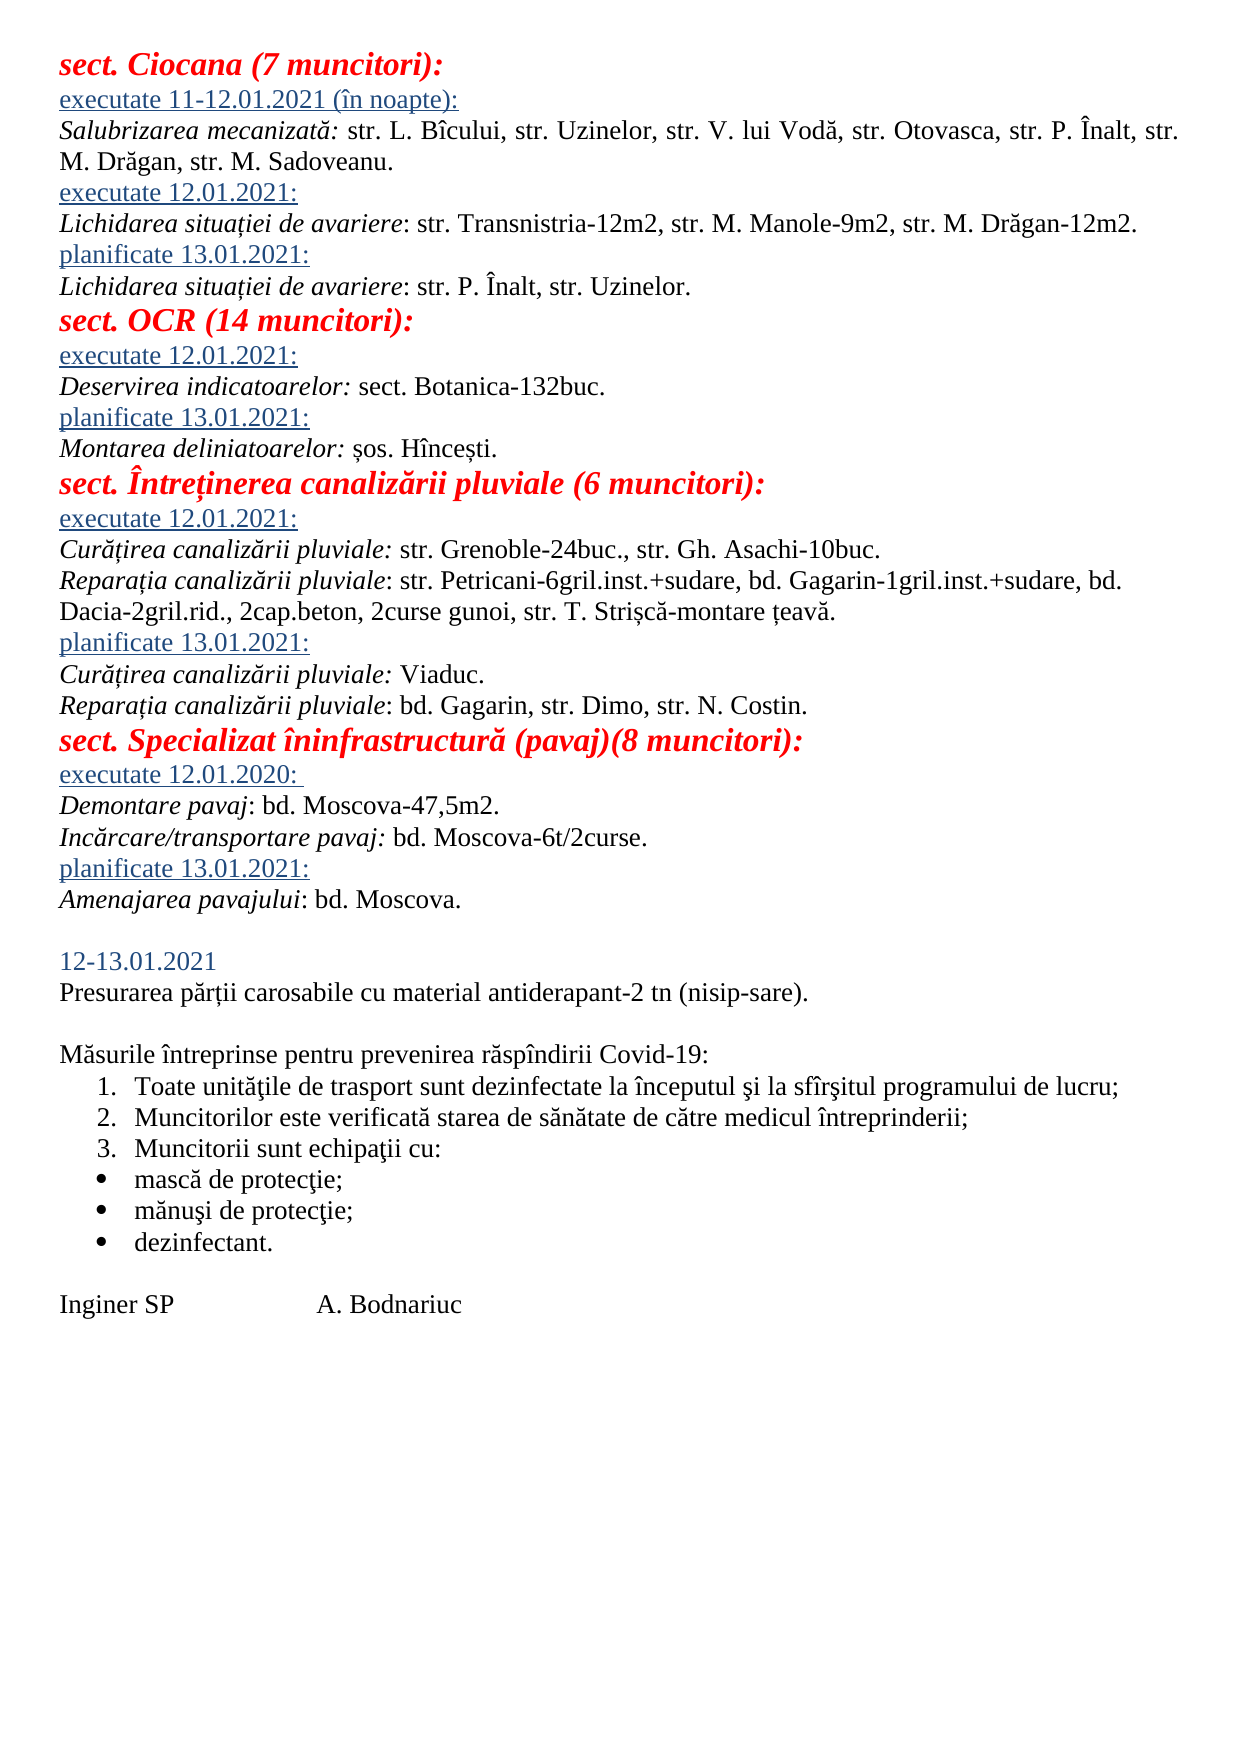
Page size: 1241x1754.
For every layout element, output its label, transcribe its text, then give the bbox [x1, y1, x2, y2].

text Incărcare/transportare pavaj: bd. Moscova-6t/2curse. [59, 821, 1181, 852]
text planificate 13.01.2021: [59, 401, 1181, 432]
text 12-13.01.2021 [59, 945, 1196, 976]
list Muncitorii sunt echipaţii cu: [97, 1132, 1196, 1163]
text executate 12.01.2021: [59, 176, 1181, 207]
text executate 12.01.2020: [59, 758, 1181, 789]
text Reparația canalizării pluviale: str. Petricani-6gril.inst.+sudare, bd. Gagarin-1gril.inst.+sudare, bd. Dacia-2gril.rid., 2cap.beton, 2curse gunoi, str. T. Strișcă-montare țeavă. [59, 564, 1181, 627]
text planificate 13.01.2021: [59, 852, 1181, 883]
list mănuşi de protecţie; [97, 1194, 1196, 1226]
text Măsurile întreprinse pentru prevenirea răspîndirii Covid-19: [59, 1039, 1196, 1070]
text Lichidarea situației de avariere: str. Transnistria-12m2, str. M. Manole-9m2, str. M. Drăgan-12m2. [59, 207, 1181, 238]
text planificate 13.01.2021: [59, 238, 1181, 269]
text sect. Întreținerea canalizării pluviale (6 muncitori): [59, 464, 1181, 502]
text Curățirea canalizării pluviale: str. Grenoble-24buc., str. Gh. Asachi-10buc. [59, 533, 1181, 564]
text sect. OCR (14 muncitori): [59, 301, 1181, 339]
text Lichidarea situației de avariere: str. P. Înalt, str. Uzinelor. [59, 269, 1181, 301]
text Montarea deliniatoarelor: șos. Hîncești. [59, 432, 1181, 464]
text sect. Specializat îninfrastructură (pavaj)(8 muncitori): [59, 720, 1196, 758]
text Demontare pavaj: bd. Moscova-47,5m2. [59, 789, 1181, 821]
text executate 12.01.2021: [59, 502, 1181, 533]
list dezinfectant. [97, 1226, 1196, 1257]
text Reparația canalizării pluviale: bd. Gagarin, str. Dimo, str. N. Costin. [59, 689, 1196, 720]
text sect. Ciocana (7 muncitori): [59, 44, 1181, 83]
text planificate 13.01.2021: [59, 627, 1181, 658]
list Muncitorilor este verificată starea de sănătate de către medicul întreprinderii; [97, 1101, 1196, 1132]
text executate 11-12.01.2021 (în noapte): [59, 83, 1181, 114]
text Deservirea indicatoarelor: sect. Botanica-132buc. [59, 370, 1181, 401]
text executate 12.01.2021: [59, 339, 1181, 370]
text Salubrizarea mecanizată: str. L. Bîcului, str. Uzinelor, str. V. lui Vodă, str. Otovasca, str. P. Înalt, str. M. Drăgan, str. M. Sadoveanu. [59, 114, 1181, 176]
text Curățirea canalizării pluviale: Viaduc. [59, 658, 1196, 689]
text Presurarea părții carosabile cu material antiderapant-2 tn (nisip-sare). [59, 976, 1196, 1007]
list Toate unităţile de trasport sunt dezinfectate la începutul şi la sfîrşitul programului de lucru; [97, 1070, 1196, 1101]
text Amenajarea pavajului: bd. Moscova. [59, 883, 1181, 914]
list mască de protecţie; [97, 1163, 1196, 1194]
text Inginer SP A. Bodnariuc [59, 1288, 1196, 1319]
